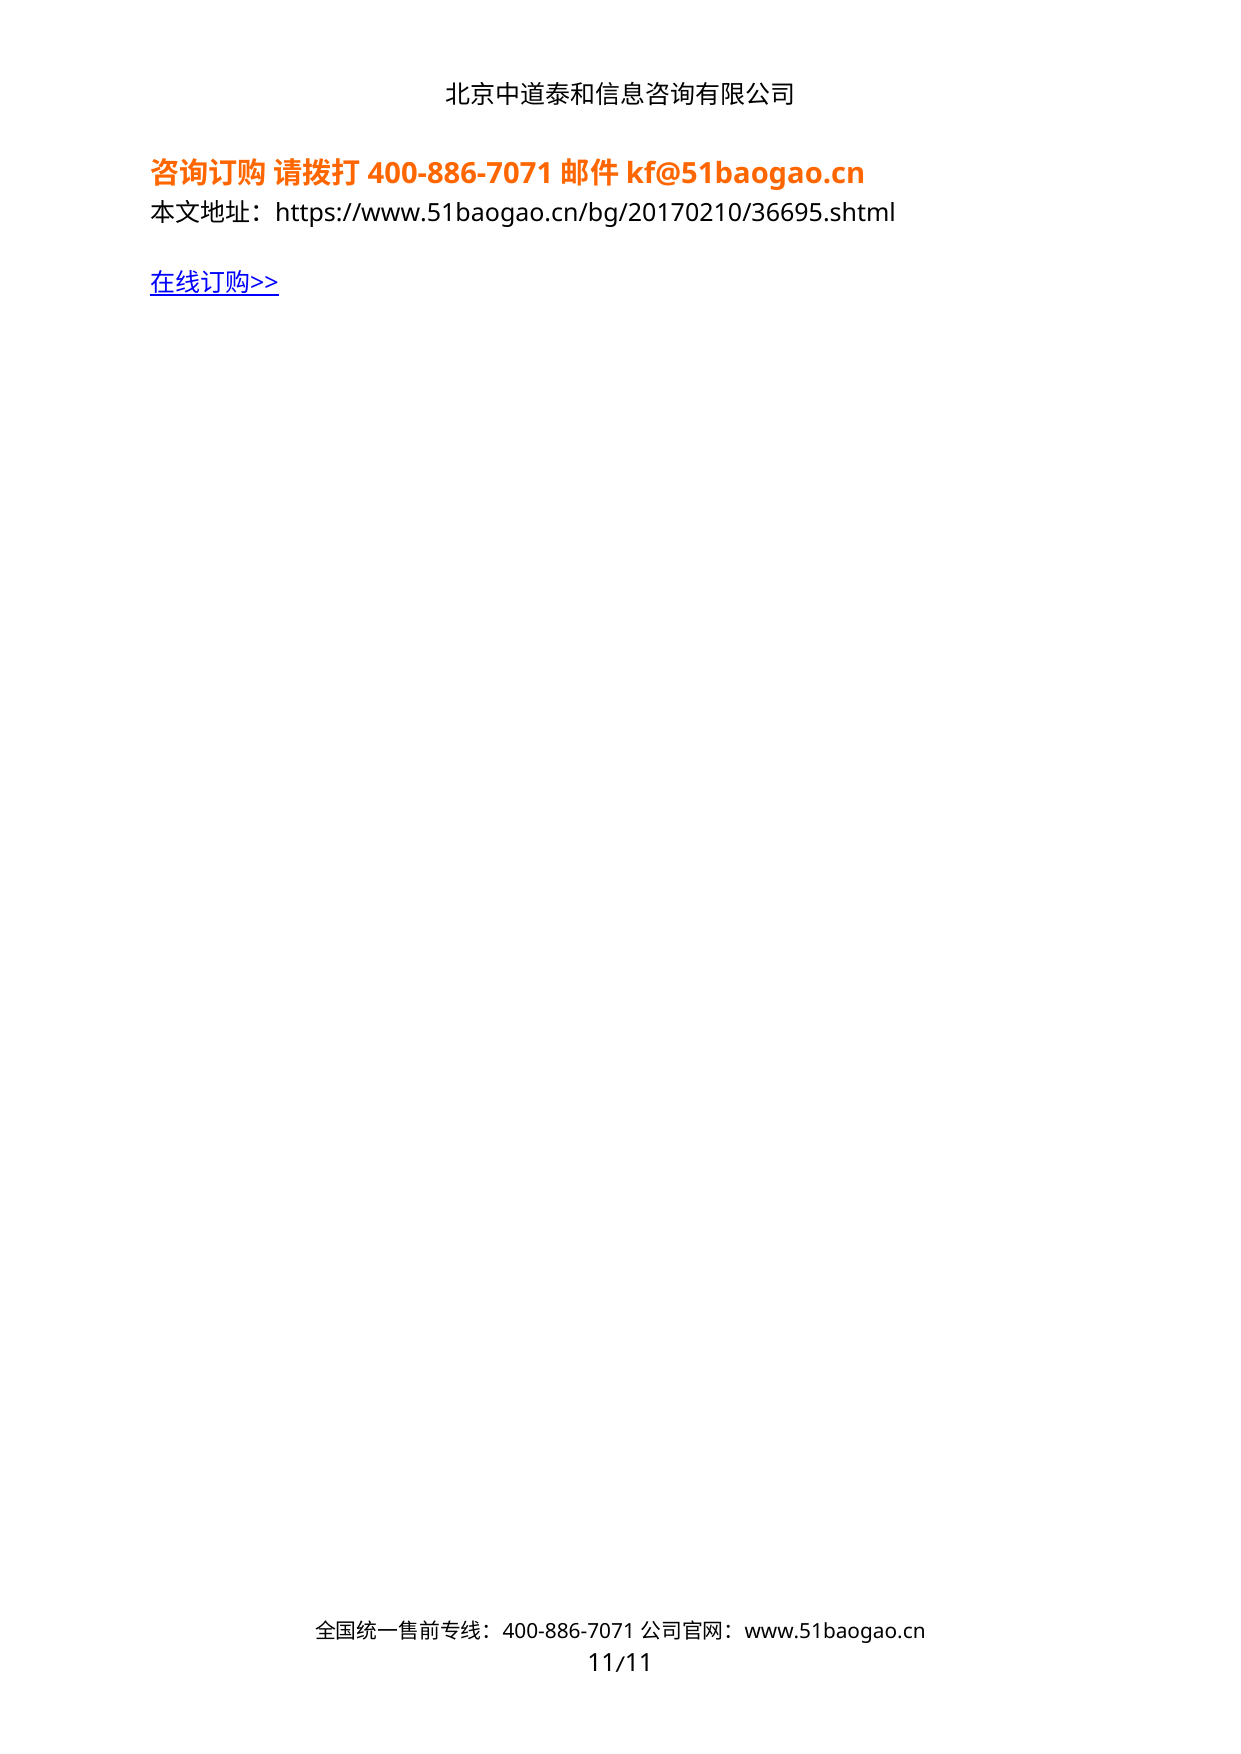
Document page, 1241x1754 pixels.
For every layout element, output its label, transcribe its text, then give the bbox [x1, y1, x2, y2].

text 在线订购>> [150, 229, 1090, 299]
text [150, 150, 1090, 229]
